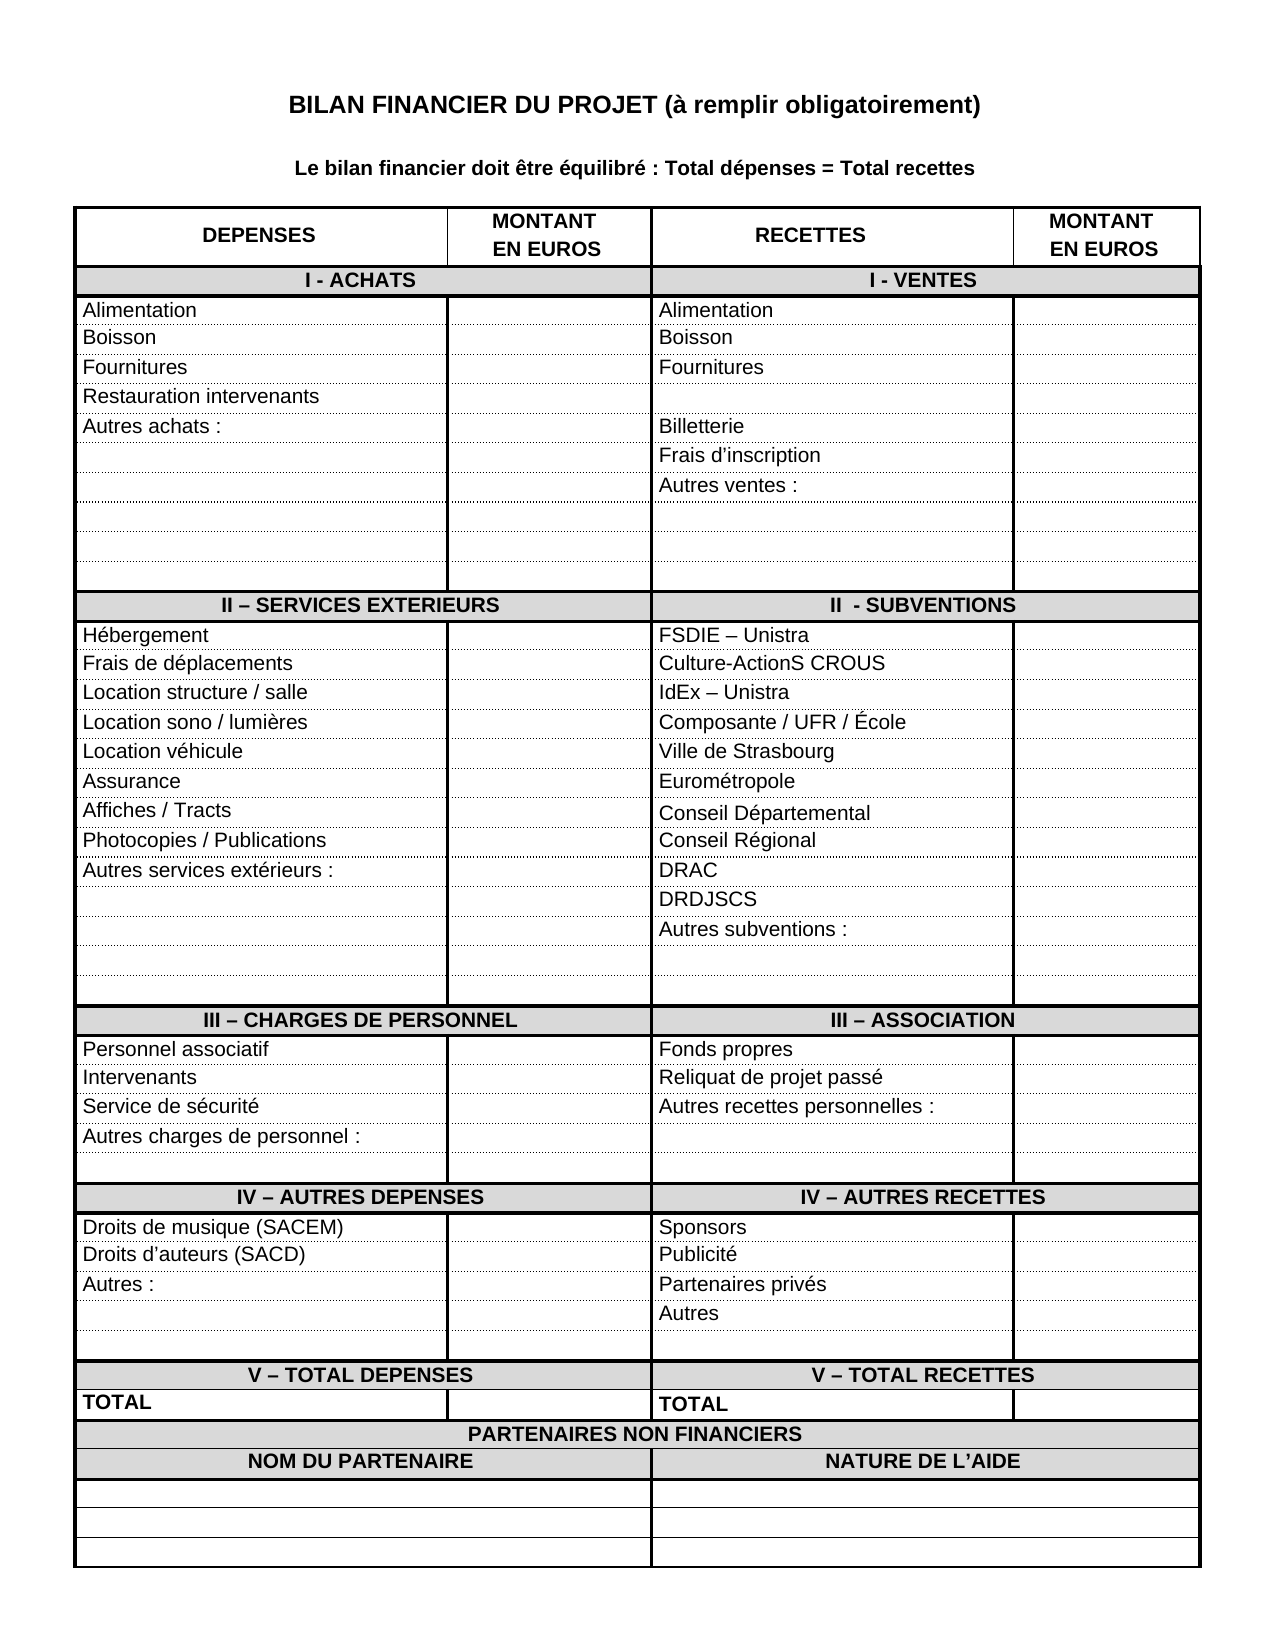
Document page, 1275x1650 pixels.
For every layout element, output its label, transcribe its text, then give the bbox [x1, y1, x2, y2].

table_cell [449, 945, 650, 975]
table_cell II - SUBVENTIONS [653, 593, 1198, 620]
table_cell Restauration intervenants [77, 383, 446, 413]
table_cell [1015, 531, 1198, 561]
table_cell [449, 975, 650, 1004]
table_cell [1015, 1241, 1198, 1271]
table_cell Personnel associatif [77, 1037, 446, 1063]
table_cell [449, 1152, 650, 1182]
table_cell DRDJSCS [653, 886, 1012, 916]
table_cell [449, 1390, 650, 1418]
table_cell [1015, 679, 1198, 708]
table_cell [449, 501, 650, 531]
table_cell [449, 531, 650, 561]
table_cell [449, 1330, 650, 1359]
table_cell [77, 1481, 650, 1507]
table_cell Partenaires privés [653, 1271, 1012, 1300]
table_header RECETTES [653, 209, 1013, 265]
table_cell Autres subventions : [653, 916, 1012, 945]
table_cell [653, 501, 1012, 531]
table_cell [1015, 945, 1198, 975]
table_cell [449, 856, 650, 886]
table_cell [653, 531, 1012, 561]
table_cell Affiches / Tracts [77, 797, 446, 827]
table_cell Autres recettes personnelles : [653, 1093, 1012, 1123]
table_cell [1015, 1123, 1198, 1152]
table_cell Service de sécurité [77, 1093, 446, 1123]
table_cell [77, 1538, 650, 1566]
table_cell I - ACHATS [77, 268, 650, 294]
table_cell Composante / UFR / École [653, 709, 1012, 738]
table_cell [449, 797, 650, 827]
table_cell Autres charges de personnel : [77, 1123, 446, 1152]
table_cell [1015, 298, 1198, 324]
table_cell NOM DU PARTENAIRE [77, 1449, 650, 1478]
table_cell Fournitures [77, 354, 446, 383]
table_cell [449, 1271, 650, 1300]
table_cell DRAC [653, 856, 1012, 886]
table_cell [449, 1093, 650, 1123]
text BILAN FINANCIER DU PROJET (à remplir obligatoirement) [75, 90, 1195, 119]
table_cell [653, 383, 1012, 413]
table_cell NATURE DE L’AIDE [653, 1449, 1198, 1478]
table_cell IV – AUTRES RECETTES [653, 1185, 1198, 1211]
table_cell Autres ventes : [653, 472, 1012, 501]
table_cell Intervenants [77, 1064, 446, 1093]
table_cell Frais de déplacements [77, 649, 446, 679]
table_cell TOTAL [77, 1390, 446, 1418]
table_cell [77, 501, 446, 531]
table_cell [449, 1215, 650, 1241]
table_cell [449, 442, 650, 472]
table_cell [653, 1330, 1012, 1359]
table_cell Autres [653, 1300, 1012, 1330]
table_cell [449, 1064, 650, 1093]
table_cell Conseil Départemental [653, 797, 1012, 827]
table_cell [77, 1330, 446, 1359]
table_cell Hébergement [77, 623, 446, 649]
table_cell [1015, 472, 1198, 501]
table_cell [653, 1123, 1012, 1152]
table_cell IV – AUTRES DEPENSES [77, 1185, 650, 1211]
table_cell [1015, 1300, 1198, 1330]
table_cell [1015, 1152, 1198, 1182]
table_cell [77, 1152, 446, 1182]
table_cell III – CHARGES DE PERSONNEL [77, 1008, 650, 1034]
table_cell [1015, 1271, 1198, 1300]
table_cell I - VENTES [653, 268, 1198, 294]
table_cell IdEx – Unistra [653, 679, 1012, 708]
table_cell [449, 827, 650, 856]
table_cell [449, 679, 650, 708]
table_cell Billetterie [653, 413, 1012, 442]
table_cell [1015, 1390, 1198, 1418]
table_cell Autres : [77, 1271, 446, 1300]
text Le bilan financier doit être équilibré : Total dépenses = Total recettes [75, 156, 1195, 180]
table_cell [77, 1300, 446, 1330]
table_cell [1015, 975, 1198, 1004]
table_cell Autres services extérieurs : [77, 856, 446, 886]
table_cell Location sono / lumières [77, 709, 446, 738]
table_cell [1015, 856, 1198, 886]
table_cell [1015, 797, 1198, 827]
table_header MONTANT EN EUROS [448, 209, 650, 265]
table_cell Reliquat de projet passé [653, 1064, 1012, 1093]
table_cell Publicité [653, 1241, 1012, 1271]
table_cell [449, 298, 650, 324]
table_cell [449, 916, 650, 945]
table_cell [449, 413, 650, 442]
table_cell PARTENAIRES NON FINANCIERS [77, 1422, 1198, 1448]
table_cell [77, 531, 446, 561]
table_cell Eurométropole [653, 768, 1012, 797]
table_cell TOTAL [653, 1390, 1012, 1418]
table_cell [653, 561, 1012, 590]
table_cell Assurance [77, 768, 446, 797]
table_cell Location véhicule [77, 738, 446, 768]
table_cell [449, 886, 650, 916]
table_cell [449, 1123, 650, 1152]
table_cell [449, 768, 650, 797]
table_cell Droits de musique (SACEM) [77, 1215, 446, 1241]
table_cell Autres achats : [77, 413, 446, 442]
table_cell Fournitures [653, 354, 1012, 383]
table_cell Photocopies / Publications [77, 827, 446, 856]
table_cell [77, 945, 446, 975]
table_cell [653, 1538, 1198, 1566]
table_cell Culture-ActionS CROUS [653, 649, 1012, 679]
table_cell [77, 472, 446, 501]
table_cell [1015, 354, 1198, 383]
table_cell [1015, 501, 1198, 531]
table_cell [449, 1037, 650, 1063]
table_cell [1015, 383, 1198, 413]
table_cell Frais d’inscription [653, 442, 1012, 472]
table_cell [449, 561, 650, 590]
table_cell [1015, 738, 1198, 768]
table_header DEPENSES [77, 209, 447, 265]
table_cell [1015, 1330, 1198, 1359]
table_cell Location structure / salle [77, 679, 446, 708]
table_cell [449, 623, 650, 649]
table_cell [77, 561, 446, 590]
table_cell [1015, 1037, 1198, 1063]
table_cell [1015, 623, 1198, 649]
table_cell [449, 1241, 650, 1271]
table_cell V – TOTAL DEPENSES [77, 1363, 650, 1389]
table_cell [449, 738, 650, 768]
table_cell [1015, 649, 1198, 679]
table_cell Boisson [653, 324, 1012, 353]
table_cell [1015, 324, 1198, 353]
table_cell [1015, 827, 1198, 856]
table_cell III – ASSOCIATION [653, 1008, 1198, 1034]
table_cell [653, 975, 1012, 1004]
table_cell [449, 354, 650, 383]
table_cell Alimentation [653, 298, 1012, 324]
table_cell Boisson [77, 324, 446, 353]
table_cell [77, 975, 446, 1004]
table_cell II – SERVICES EXTERIEURS [77, 593, 650, 620]
table_cell [1015, 886, 1198, 916]
table_cell [1015, 768, 1198, 797]
table_cell [1015, 413, 1198, 442]
table_cell Ville de Strasbourg [653, 738, 1012, 768]
table_cell Sponsors [653, 1215, 1012, 1241]
table_cell [1015, 1093, 1198, 1123]
table_cell [1015, 709, 1198, 738]
table_cell [449, 472, 650, 501]
table_cell [449, 649, 650, 679]
table_cell [449, 1300, 650, 1330]
table_header MONTANT EN EUROS [1014, 209, 1199, 265]
table_cell [1015, 561, 1198, 590]
table_cell [653, 1508, 1198, 1537]
table_cell V – TOTAL RECETTES [653, 1363, 1198, 1389]
table_cell [1015, 1215, 1198, 1241]
table_cell Conseil Régional [653, 827, 1012, 856]
table_cell [449, 324, 650, 353]
table_cell Fonds propres [653, 1037, 1012, 1063]
table_cell [449, 383, 650, 413]
table_cell [1015, 1064, 1198, 1093]
table_cell Droits d’auteurs (SACD) [77, 1241, 446, 1271]
table_cell FSDIE – Unistra [653, 623, 1012, 649]
table_cell [653, 945, 1012, 975]
table_cell [77, 916, 446, 945]
table_cell [653, 1481, 1198, 1507]
table_cell [1015, 916, 1198, 945]
table_cell [77, 886, 446, 916]
table_cell Alimentation [77, 298, 446, 324]
table_cell [77, 442, 446, 472]
table_cell [449, 709, 650, 738]
table_cell [77, 1508, 650, 1537]
table_cell [1015, 442, 1198, 472]
table_cell [653, 1152, 1012, 1182]
